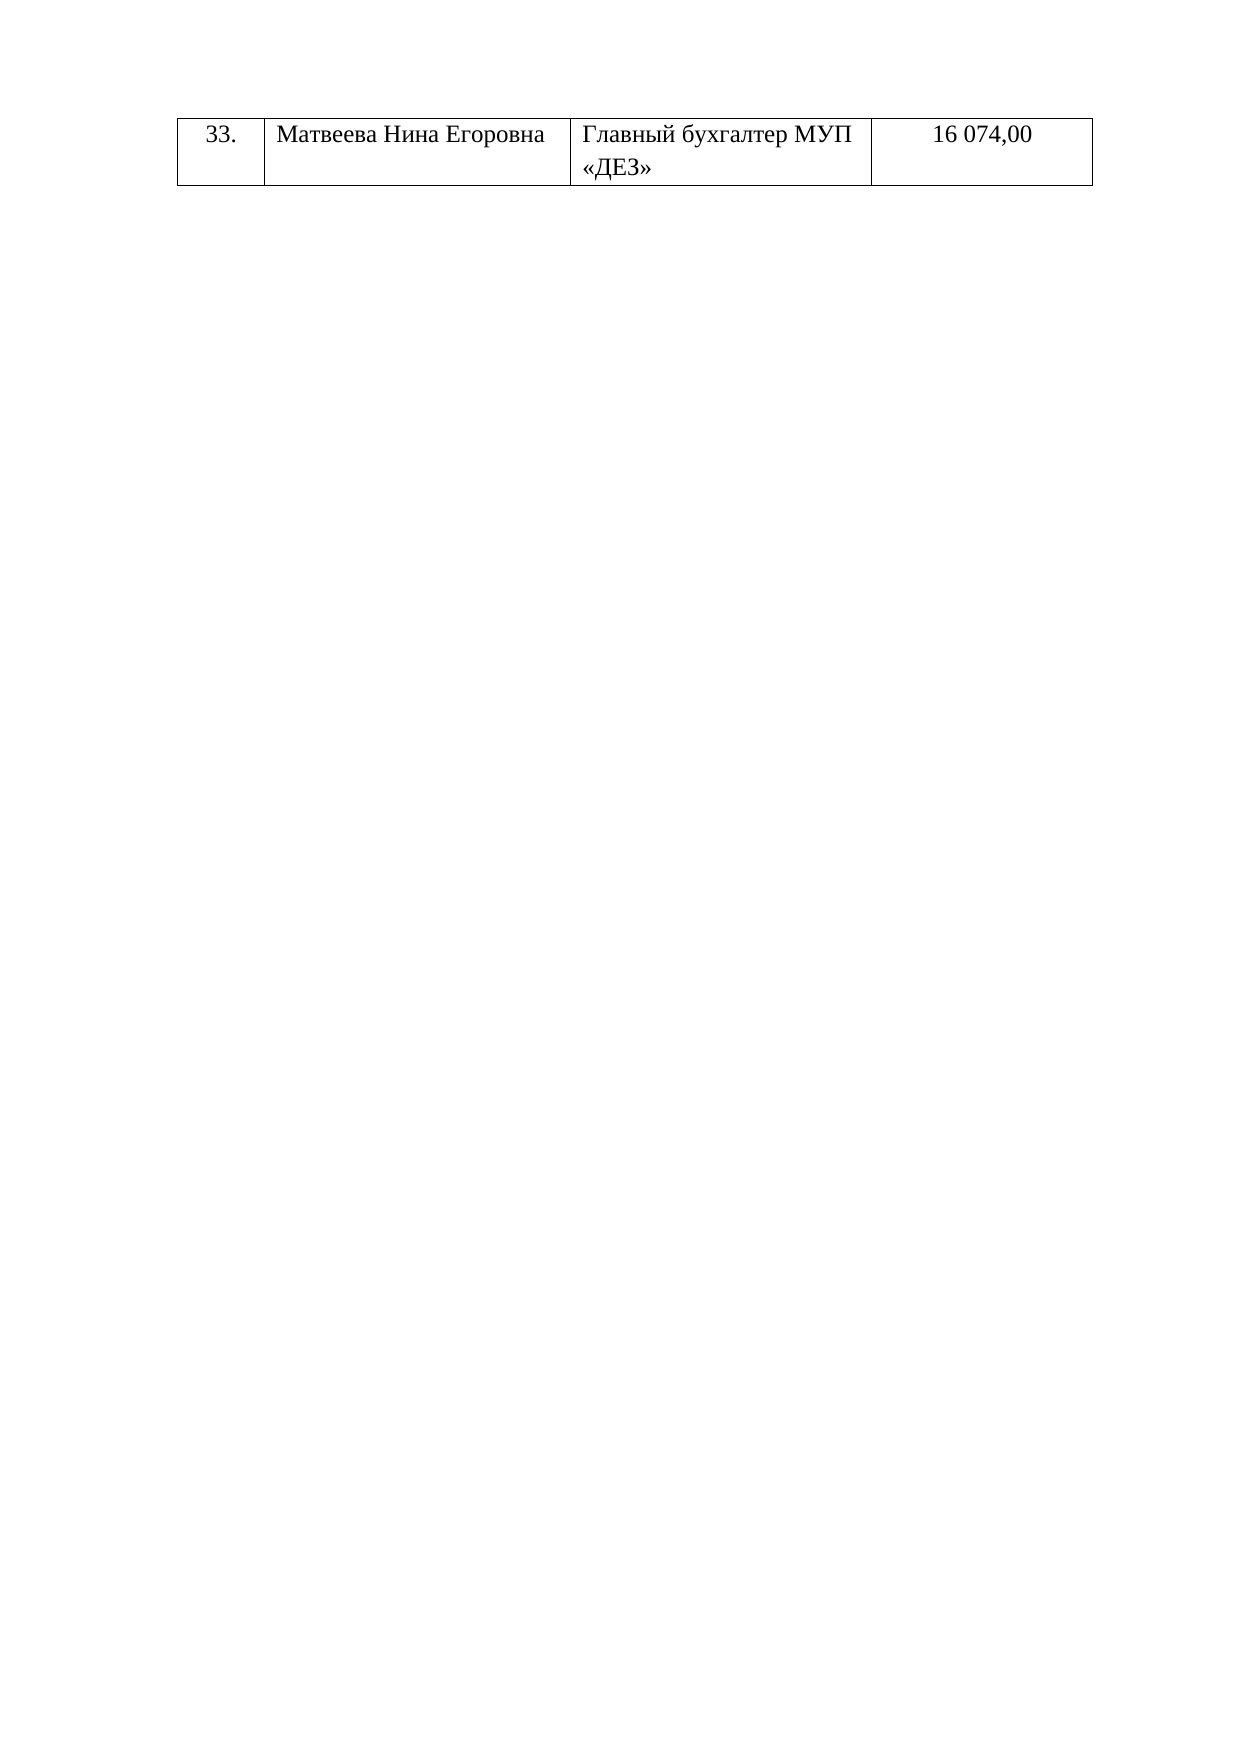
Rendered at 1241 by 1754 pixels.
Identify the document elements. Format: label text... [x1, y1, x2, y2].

table_cell 16 074,00 [872, 119, 1092, 185]
table_cell Матвеева Нина Егоровна [265, 119, 570, 185]
table_cell Главный бухгалтер МУП «ДЕЗ» [571, 119, 871, 185]
table_cell 33. [178, 119, 264, 185]
